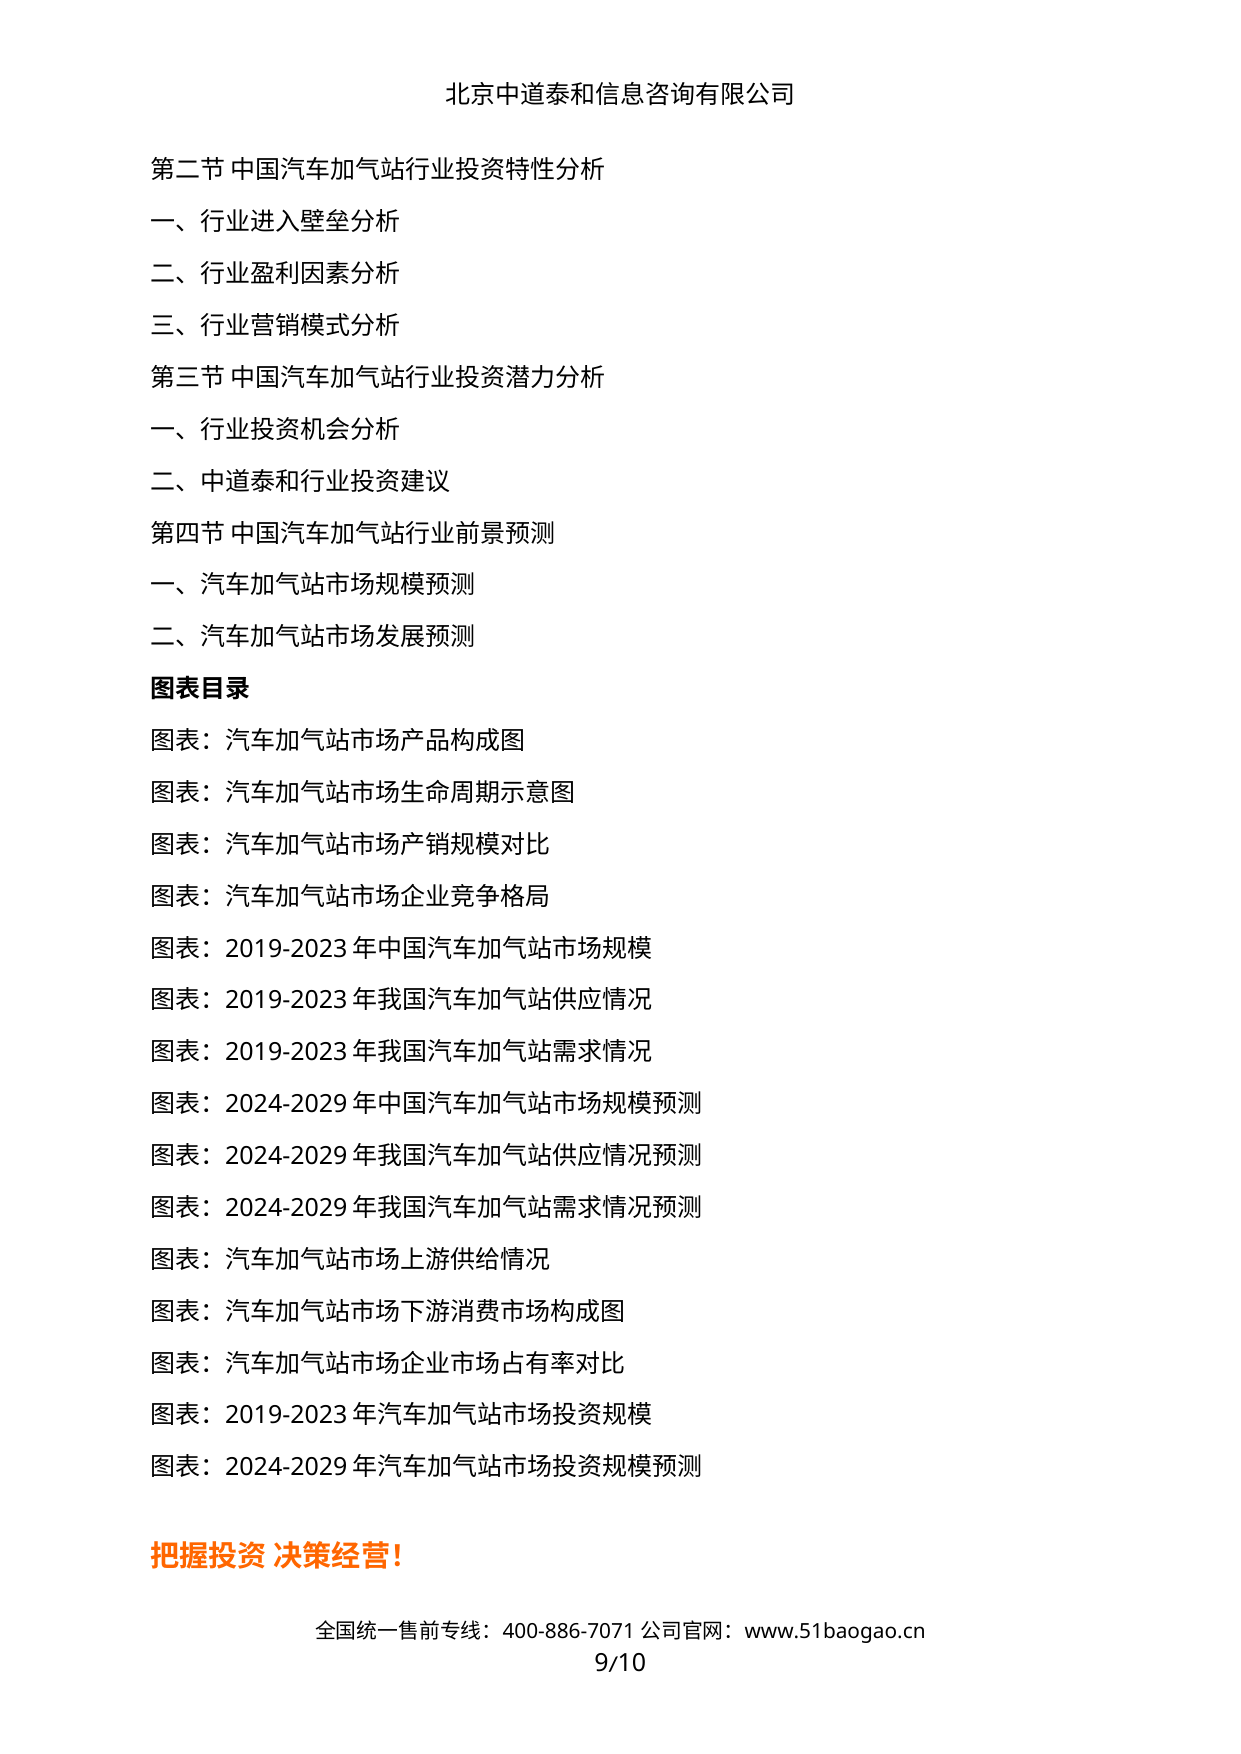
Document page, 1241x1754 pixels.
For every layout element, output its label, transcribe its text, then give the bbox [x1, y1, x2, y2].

text 图表：2024-2029年汽车加气站市场投资规模预测 [150, 1447, 1090, 1483]
text 三、行业营销模式分析 [150, 306, 1090, 342]
text 图表：汽车加气站市场生命周期示意图 [150, 772, 1090, 809]
text 一、行业进入壁垒分析 [150, 202, 1090, 238]
text 图表：2024-2029年我国汽车加气站需求情况预测 [150, 1187, 1090, 1224]
text 二、汽车加气站市场发展预测 [150, 617, 1090, 653]
text 图表：2024-2029年中国汽车加气站市场规模预测 [150, 1084, 1090, 1120]
text 图表：汽车加气站市场产品构成图 [150, 721, 1090, 757]
text 图表：2019-2023年汽车加气站市场投资规模 [150, 1395, 1090, 1431]
text 一、行业投资机会分析 [150, 409, 1090, 446]
text 图表：汽车加气站市场企业竞争格局 [150, 876, 1090, 912]
text 图表：汽车加气站市场下游消费市场构成图 [150, 1291, 1090, 1327]
text 第三节 中国汽车加气站行业投资潜力分析 [150, 357, 1090, 394]
text 图表：2019-2023年中国汽车加气站市场规模 [150, 928, 1090, 964]
text 图表：汽车加气站市场企业市场占有率对比 [150, 1343, 1090, 1379]
text 二、中道泰和行业投资建议 [150, 461, 1090, 497]
text 图表：汽车加气站市场产销规模对比 [150, 824, 1090, 861]
text 第二节 中国汽车加气站行业投资特性分析 [150, 150, 1090, 186]
text 图表：2019-2023年我国汽车加气站供应情况 [150, 980, 1090, 1016]
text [150, 1499, 1090, 1575]
text 图表：2019-2023年我国汽车加气站需求情况 [150, 1032, 1090, 1068]
text 图表：汽车加气站市场上游供给情况 [150, 1239, 1090, 1276]
text 一、汽车加气站市场规模预测 [150, 565, 1090, 601]
text 二、行业盈利因素分析 [150, 254, 1090, 290]
text 图表目录 [150, 669, 1090, 705]
text 图表：2024-2029年我国汽车加气站供应情况预测 [150, 1136, 1090, 1172]
text 第四节 中国汽车加气站行业前景预测 [150, 513, 1090, 549]
